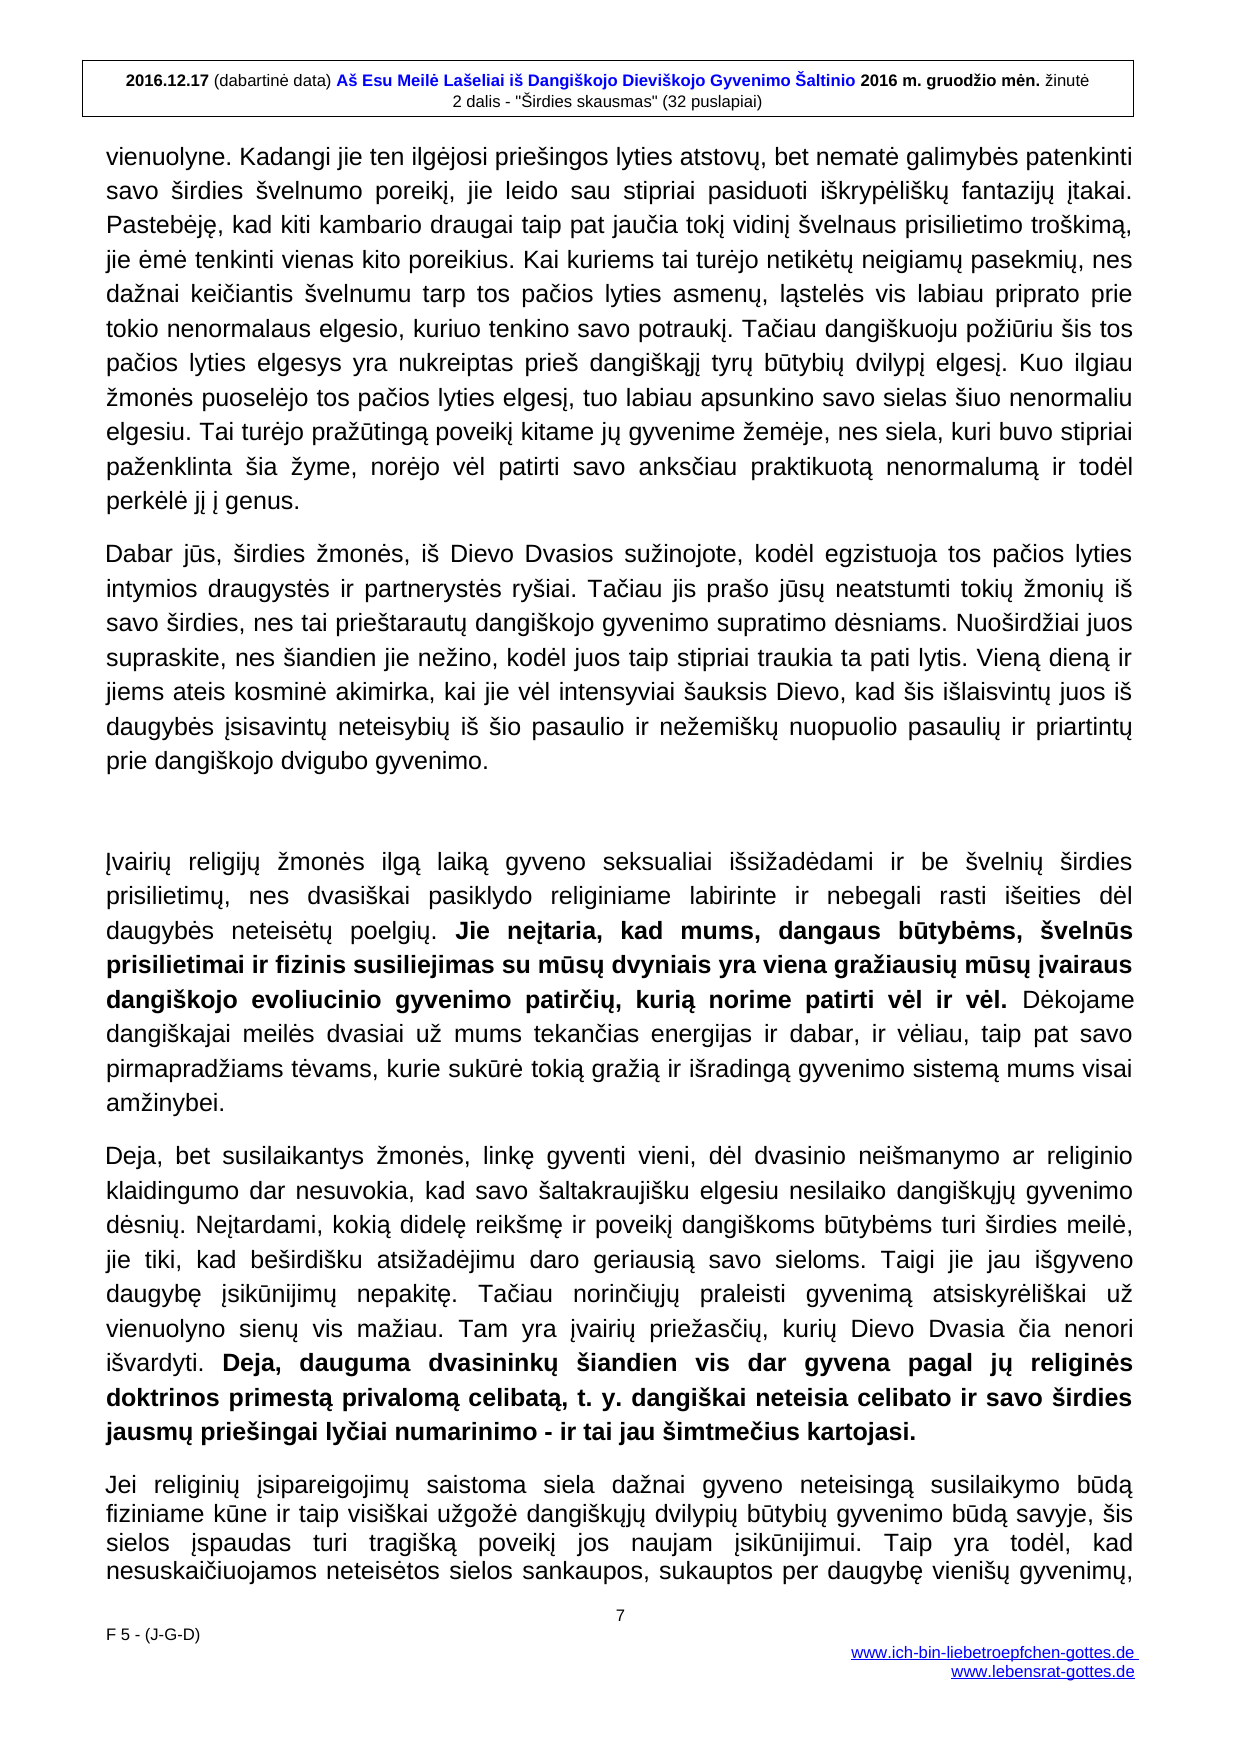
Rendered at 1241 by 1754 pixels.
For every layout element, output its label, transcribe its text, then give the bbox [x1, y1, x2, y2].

text Dabar jūs, širdies žmonės, iš Dievo Dvasios sužinojote, kodėl egzistuoja tos pačios lyties intymios draugystės ir partnerystės ryšiai. Tačiau jis prašo jūsų neatstumti tokių žmonių iš savo širdies, nes tai prieštarautų dangiškojo gyvenimo supratimo dėsniams. Nuoširdžiai juos supraskite, nes šiandien jie nežino, kodėl juos taip stipriai traukia ta pati lytis. Vieną dieną ir jiems ateis kosminė akimirka, kai jie vėl intensyviai šauksis Dievo, kad šis išlaisvintų juos iš daugybės įsisavintų neteisybių iš šio pasaulio ir nežemiškų nuopuolio pasaulių ir priartintų prie dangiškojo dvigubo gyvenimo. [105, 539, 1134, 775]
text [105, 1470, 1134, 1585]
text Įvairių religijų žmonės ilgą laiką gyveno seksualiai išsižadėdami ir be švelnių širdies prisilietimų, nes dvasiškai pasiklydo religiniame labirinte ir nebegali rasti išeities dėl daugybės neteisėtų poelgių. Jie neįtaria, kad mums, dangaus būtybėms, švelnūs prisilietimai ir fizinis susiliejimas su mūsų dvyniais yra viena gražiausių mūsų įvairaus dangiškojo evoliucinio gyvenimo patirčių, kurią norime patirti vėl ir vėl. Dėkojame dangiškajai meilės dvasiai už mums tekančias energijas ir dabar, ir vėliau, taip pat savo pirmapradžiams tėvams, kurie sukūrė tokią gražią ir išradingą gyvenimo sistemą mums visai amžinybei. [105, 847, 1134, 1117]
text Deja, bet susilaikantys žmonės, linkę gyventi vieni, dėl dvasinio neišmanymo ar religinio klaidingumo dar nesuvokia, kad savo šaltakraujišku elgesiu nesilaiko dangiškųjų gyvenimo dėsnių. Neįtardami, kokią didelę reikšmę ir poveikį dangiškoms būtybėms turi širdies meilė, jie tiki, kad beširdišku atsižadėjimu daro geriausią savo sieloms. Taigi jie jau išgyveno daugybę įsikūnijimų nepakitę. Tačiau norinčiųjų praleisti gyvenimą atsiskyrėliškai už vienuolyno sienų vis mažiau. Tam yra įvairių priežasčių, kurių Dievo Dvasia čia nenori išvardyti. Deja, dauguma dvasininkų šiandien vis dar gyvena pagal jų religinės doktrinos primestą privalomą celibatą, t. y. dangiškai neteisia celibato ir savo širdies jausmų priešingai lyčiai numarinimo - ir tai jau šimtmečius kartojasi. [105, 1141, 1134, 1446]
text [105, 141, 1134, 515]
